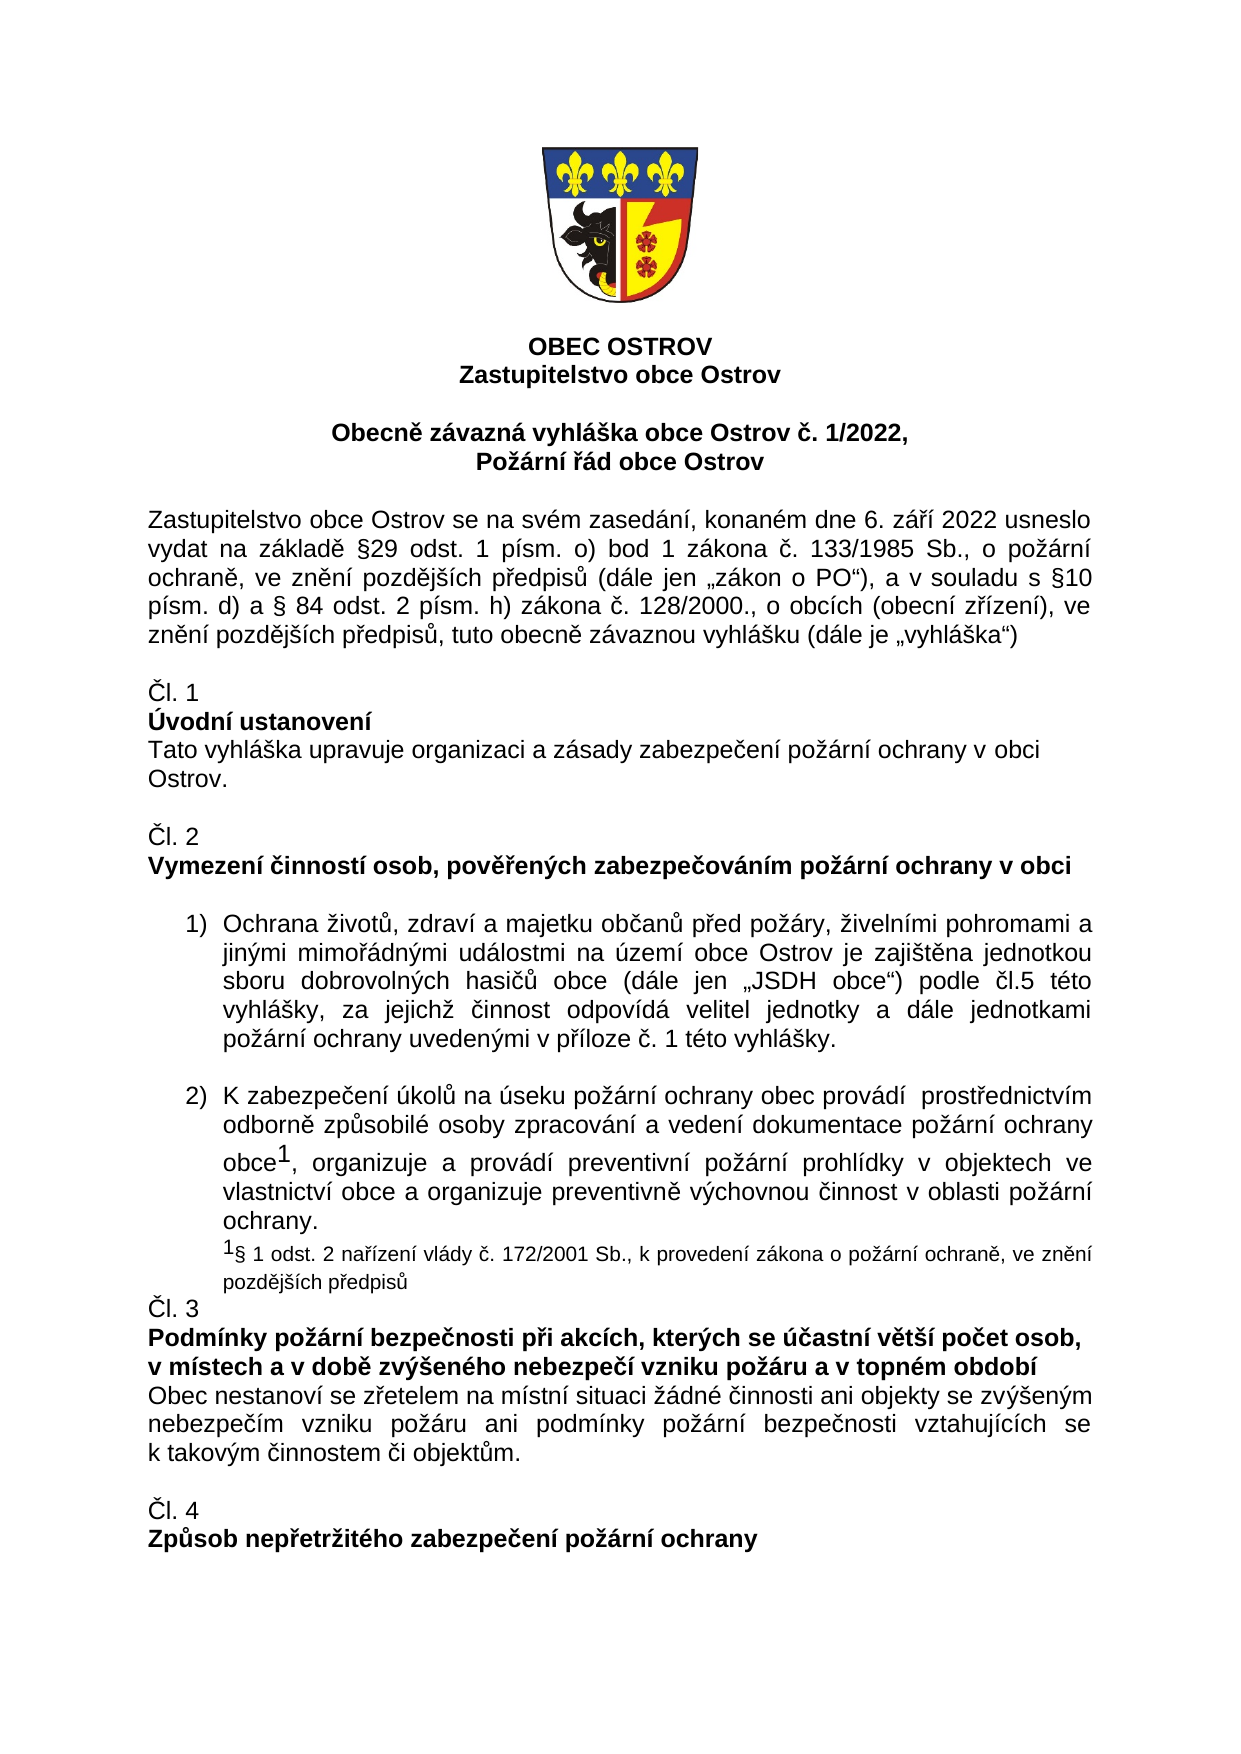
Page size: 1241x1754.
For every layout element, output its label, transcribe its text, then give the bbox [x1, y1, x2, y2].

text Obecně závazná vyhláška obce Ostrov č. 1/2022, Požární řád obce Ostrov [148, 418, 1093, 476]
text Čl. 3 Podmínky požární bezpečnosti při akcích, kterých se účastní větší počet osob, v místech a v době zvýšeného nebezpečí vzniku požáru a v topném období [148, 1294, 1093, 1381]
text Čl. 2 Vymezení činností osob, pověřených zabezpečováním požární ochrany v obci [148, 822, 1093, 880]
text OBEC OSTROV [148, 332, 1093, 361]
text Čl. 1 [148, 678, 1093, 707]
text Čl. 4 Způsob nepřetržitého zabezpečení požární ochrany [148, 1496, 1093, 1553]
text Úvodní ustanovení [148, 707, 1093, 736]
list K zabezpečení úkolů na úseku požární ochrany obec provádí prostřednictvím odborně způsobilé osoby zpracování a vedení dokumentace požární ochrany obce1, organizuje a provádí preventivní požární prohlídky v objektech ve vlastnictví obce a organizuje preventivně výchovnou činnost v oblasti požární ochrany. 1§ 1 odst. 2 nařízení vlády č. 172/2001 Sb., k provedení zákona o požární ochraně, ve znění pozdějších předpisů [185, 1081, 1093, 1294]
text Tato vyhláška upravuje organizaci a zásady zabezpečení požární ochrany v obci Ostrov. [148, 736, 1093, 793]
text Zastupitelstvo obce Ostrov [148, 361, 1093, 389]
text Obec nestanoví se zřetelem na místní situaci žádné činnosti ani objekty se zvýšeným nebezpečím vzniku požáru ani podmínky požární bezpečnosti vztahujících se k takovým činnostem či objektům. [148, 1381, 1093, 1467]
text Zastupitelstvo obce Ostrov se na svém zasedání, konaném dne 6. září 2022 usneslo vydat na základě §29 odst. 1 písm. o) bod 1 zákona č. 133/1985 Sb., o požární ochraně, ve znění pozdějších předpisů (dále jen „zákon o PO“), a v souladu s §10 písm. d) a § 84 odst. 2 písm. h) zákona č. 128/2000., o obcích (obecní zřízení), ve znění pozdějších předpisů, tuto obecně závaznou vyhlášku (dále je „vyhláška“) [148, 505, 1093, 649]
list Ochrana životů, zdraví a majetku občanů před požáry, živelními pohromami a jinými mimořádnými událostmi na území obce Ostrov je zajištěna jednotkou sboru dobrovolných hasičů obce (dále jen „JSDH obce“) podle čl.5 této vyhlášky, za jejichž činnost odpovídá velitel jednotky a dále jednotkami požární ochrany uvedenými v příloze č. 1 této vyhlášky. [185, 909, 1093, 1053]
picture [542, 147, 699, 303]
